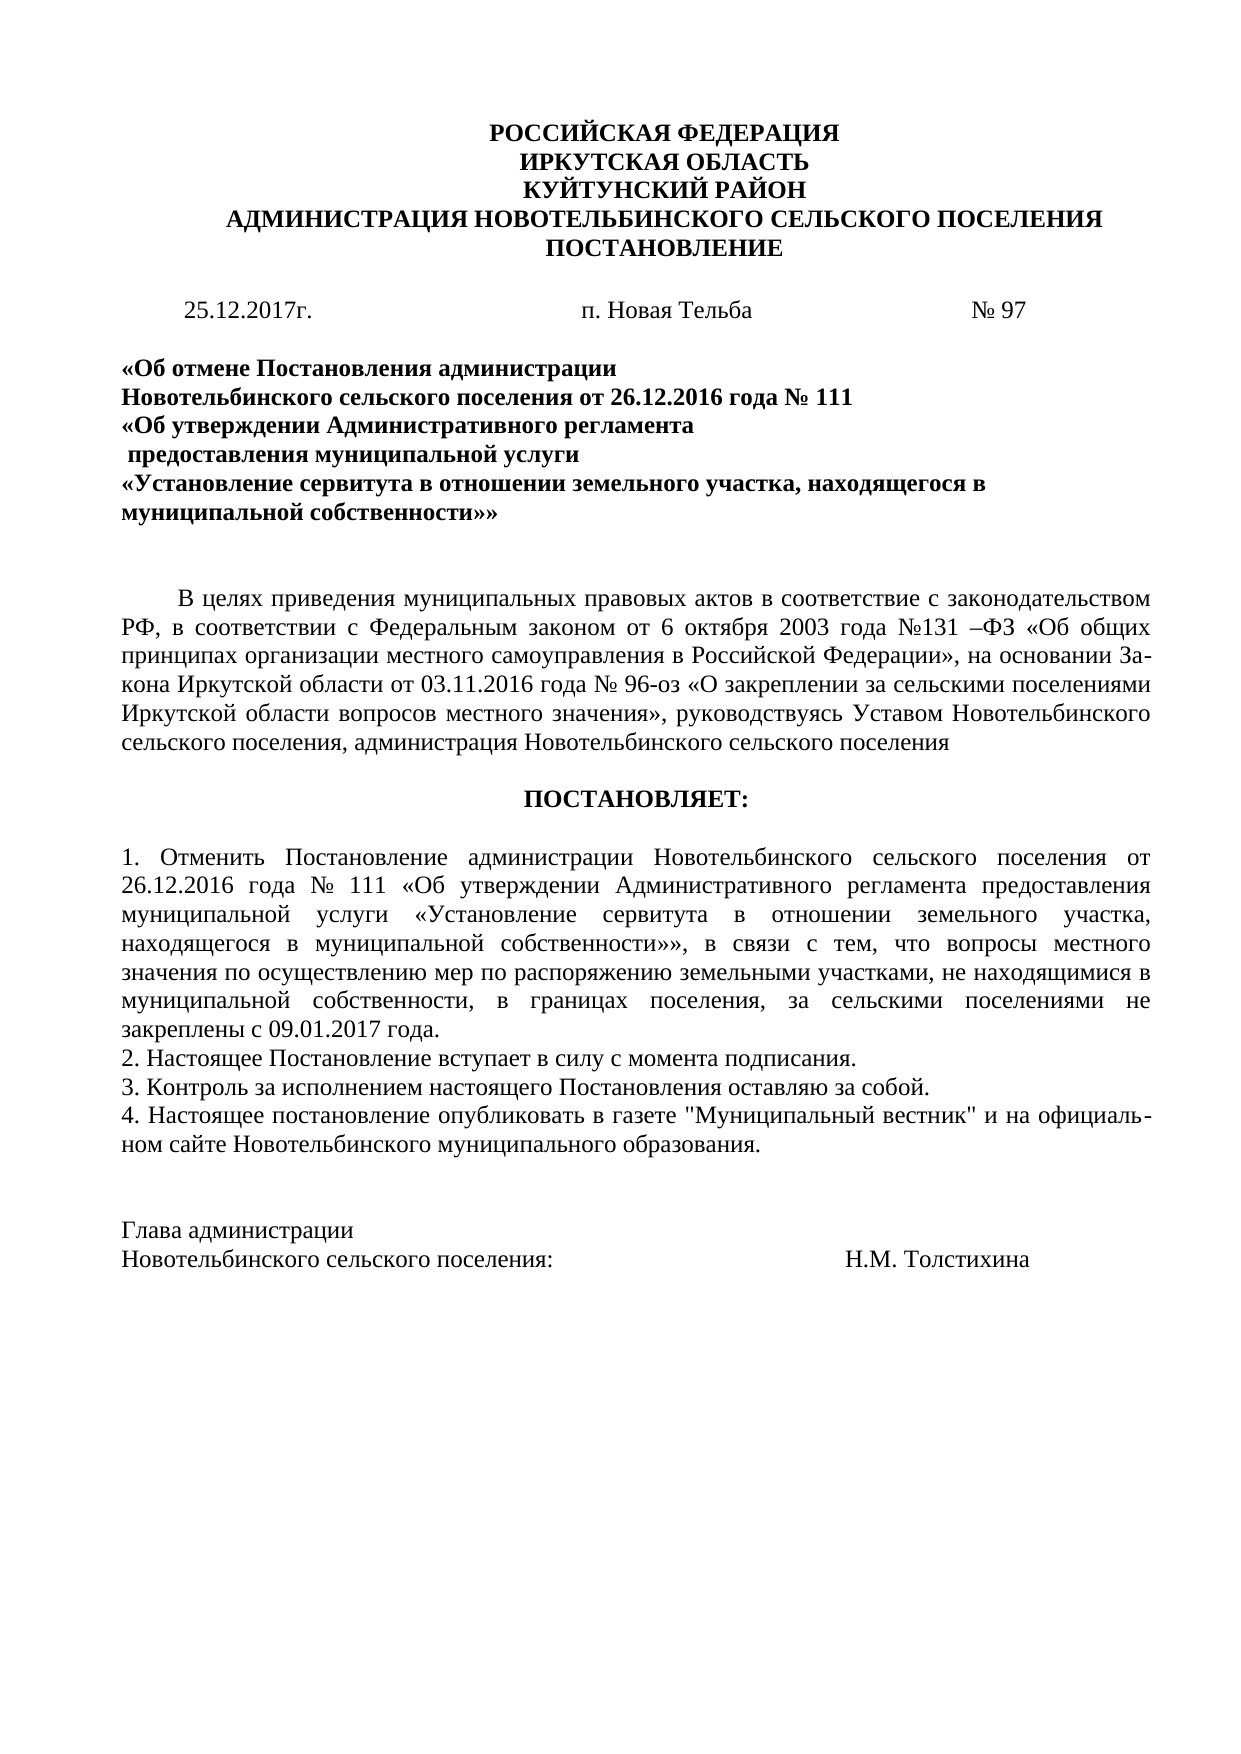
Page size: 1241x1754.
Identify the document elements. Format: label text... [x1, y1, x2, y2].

text 3. Контроль за исполнением настоящего Постановления оставляю за собой. [121, 1072, 1152, 1100]
text 4. Настоящее постановление опубликовать в газете "Муниципальный вестник" и на официальном сайте Новотельбинского муниципального образования. [121, 1100, 1152, 1158]
text «Установление сервитута в отношении земельного участка, находящегося в муниципальной собственности»» [121, 468, 1152, 525]
text «Об утверждении Административного регламента [121, 410, 1152, 439]
text В целях приведения муниципальных правовых актов в соответствие с законодательством РФ, в соответствии с Федеральным законом от 6 октября 2003 года №131 –ФЗ «Об общих принципах организации местного самоуправления в Российской Федерации», на основании Закона Иркутской области от 03.11.2016 года № 96-оз «О закреплении за сельскими поселениями Иркутской области вопросов местного значения», руководствуясь Уставом Новотельбинского сельского поселения, администрация Новотельбинского сельского поселения [121, 583, 1152, 755]
text 1. Отменить Постановление администрации Новотельбинского сельского поселения от 26.12.2016 года № 111 «Об утверждении Административного регламента предоставления муниципальной услуги «Установление сервитута в отношении земельного участка, находящегося в муниципальной собственности»», в связи с тем, что вопросы местного значения по осуществлению мер по распоряжению земельными участками, не находящимися в муниципальной собственности, в границах поселения, за сельскими поселениями не закреплены с 09.01.2017 года. [121, 842, 1152, 1043]
text ПОСТАНОВЛЯЕТ: [121, 784, 1152, 813]
text Новотельбинского сельского поселения от 26.12.2016 года № 111 [121, 382, 1152, 410]
text 2. Настоящее Постановление вступает в силу с момента подписания. [121, 1043, 1152, 1072]
text Глава администрации [121, 1215, 1152, 1244]
text «Об отмене Постановления администрации [121, 353, 1152, 382]
text предоставления муниципальной услуги [121, 439, 1152, 468]
text ПОСТАНОВЛЕНИЕ [177, 233, 1152, 262]
text 25.12.2017г. п. Новая Тельба № 97 [177, 295, 1152, 324]
text РОССИЙСКАЯ ФЕДЕРАЦИЯ ИРКУТСКАЯ ОБЛАСТЬ КУЙТУНСКИЙ РАЙОН АДМИНИСТРАЦИЯ НОВОТЕЛЬБИНСКОГО СЕЛЬСКОГО ПОСЕЛЕНИЯ [177, 118, 1152, 233]
text Новотельбинского сельского поселения: Н.М. Толстихина [121, 1244, 1152, 1273]
